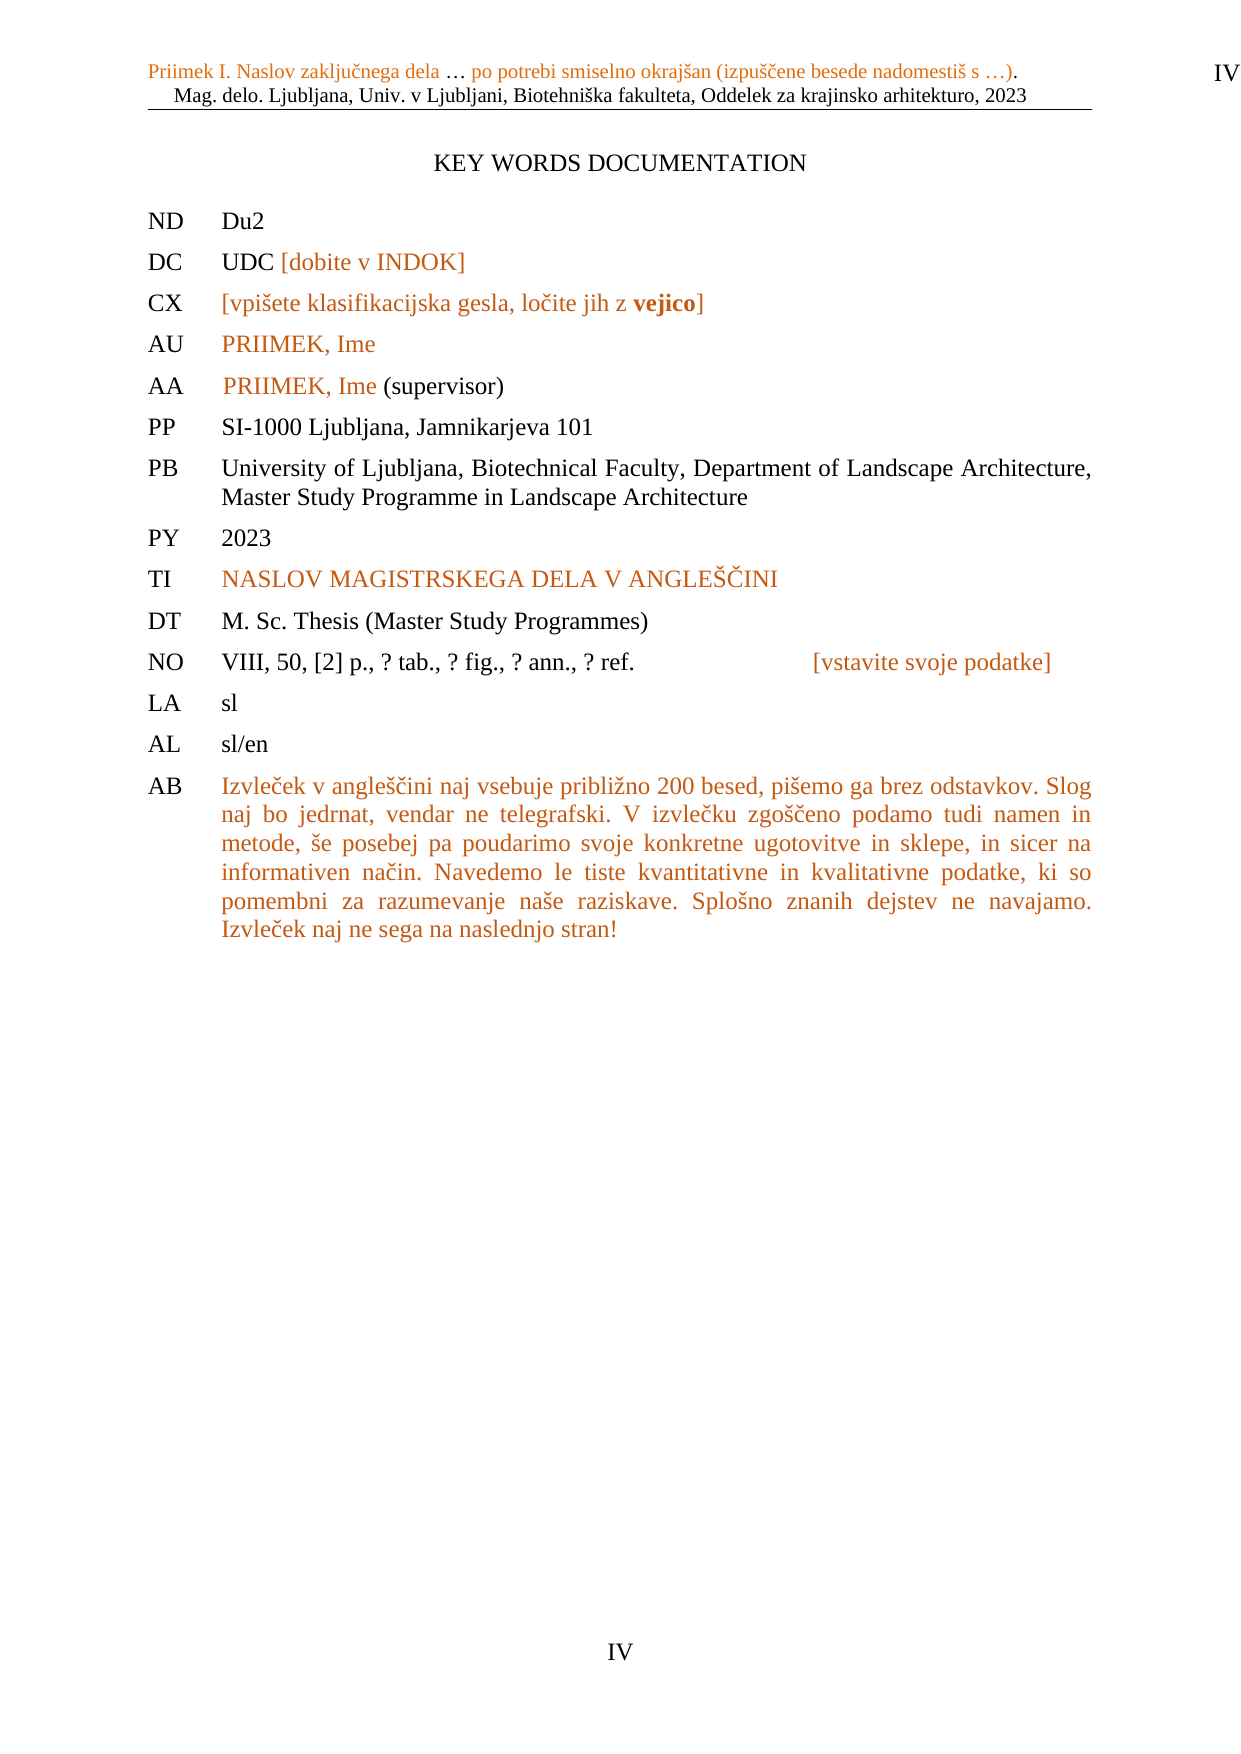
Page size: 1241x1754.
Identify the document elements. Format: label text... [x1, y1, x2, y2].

text NO VIII, 50, [2] p., ? tab., ? fig., ? ann., ? ref. [vstavite svoje podatke] [148, 647, 1092, 676]
text PB University of Ljubljana, Biotechnical Faculty, Department of Landscape Architecture, Master Study Programme in Landscape Architecture [148, 453, 1092, 511]
text KEY WORDS DOCUMENTATION [148, 148, 1092, 176]
text TI NASLOV MAGISTRSKEGA DELA V ANGLEŠČINI [148, 564, 1092, 593]
text PP SI-1000 Ljubljana, Jamnikarjeva 101 [148, 412, 1092, 441]
text DT M. Sc. Thesis (Master Study Programmes) [148, 606, 1092, 634]
text CX [vpišete klasifikacijska gesla, ločite jih z vejico] [148, 288, 1092, 317]
text DC UDC [dobite v INDOK] [148, 247, 1092, 276]
text PY 2023 [148, 523, 1092, 552]
text AL sl/en [148, 729, 1092, 758]
text AA PRIIMEK, Ime (supervisor) [148, 371, 1092, 399]
text AU PRIIMEK, Ime [148, 329, 1092, 358]
text LA sl [148, 688, 1092, 717]
text AB Izvleček v angleščini naj vsebuje približno 200 besed, pišemo ga brez odstavkov. Slog naj bo jedrnat, vendar ne telegrafski. V izvlečku zgoščeno podamo tudi namen in metode, še posebej pa poudarimo svoje konkretne ugotovitve in sklepe, in sicer na informativen način. Navedemo le tiste kvantitativne in kvalitativne podatke, ki so pomembni za razumevanje naše raziskave. Splošno znanih dejstev ne navajamo. Izvleček naj ne sega na naslednjo stran! [148, 771, 1092, 943]
text ND Du2 [148, 206, 1092, 234]
